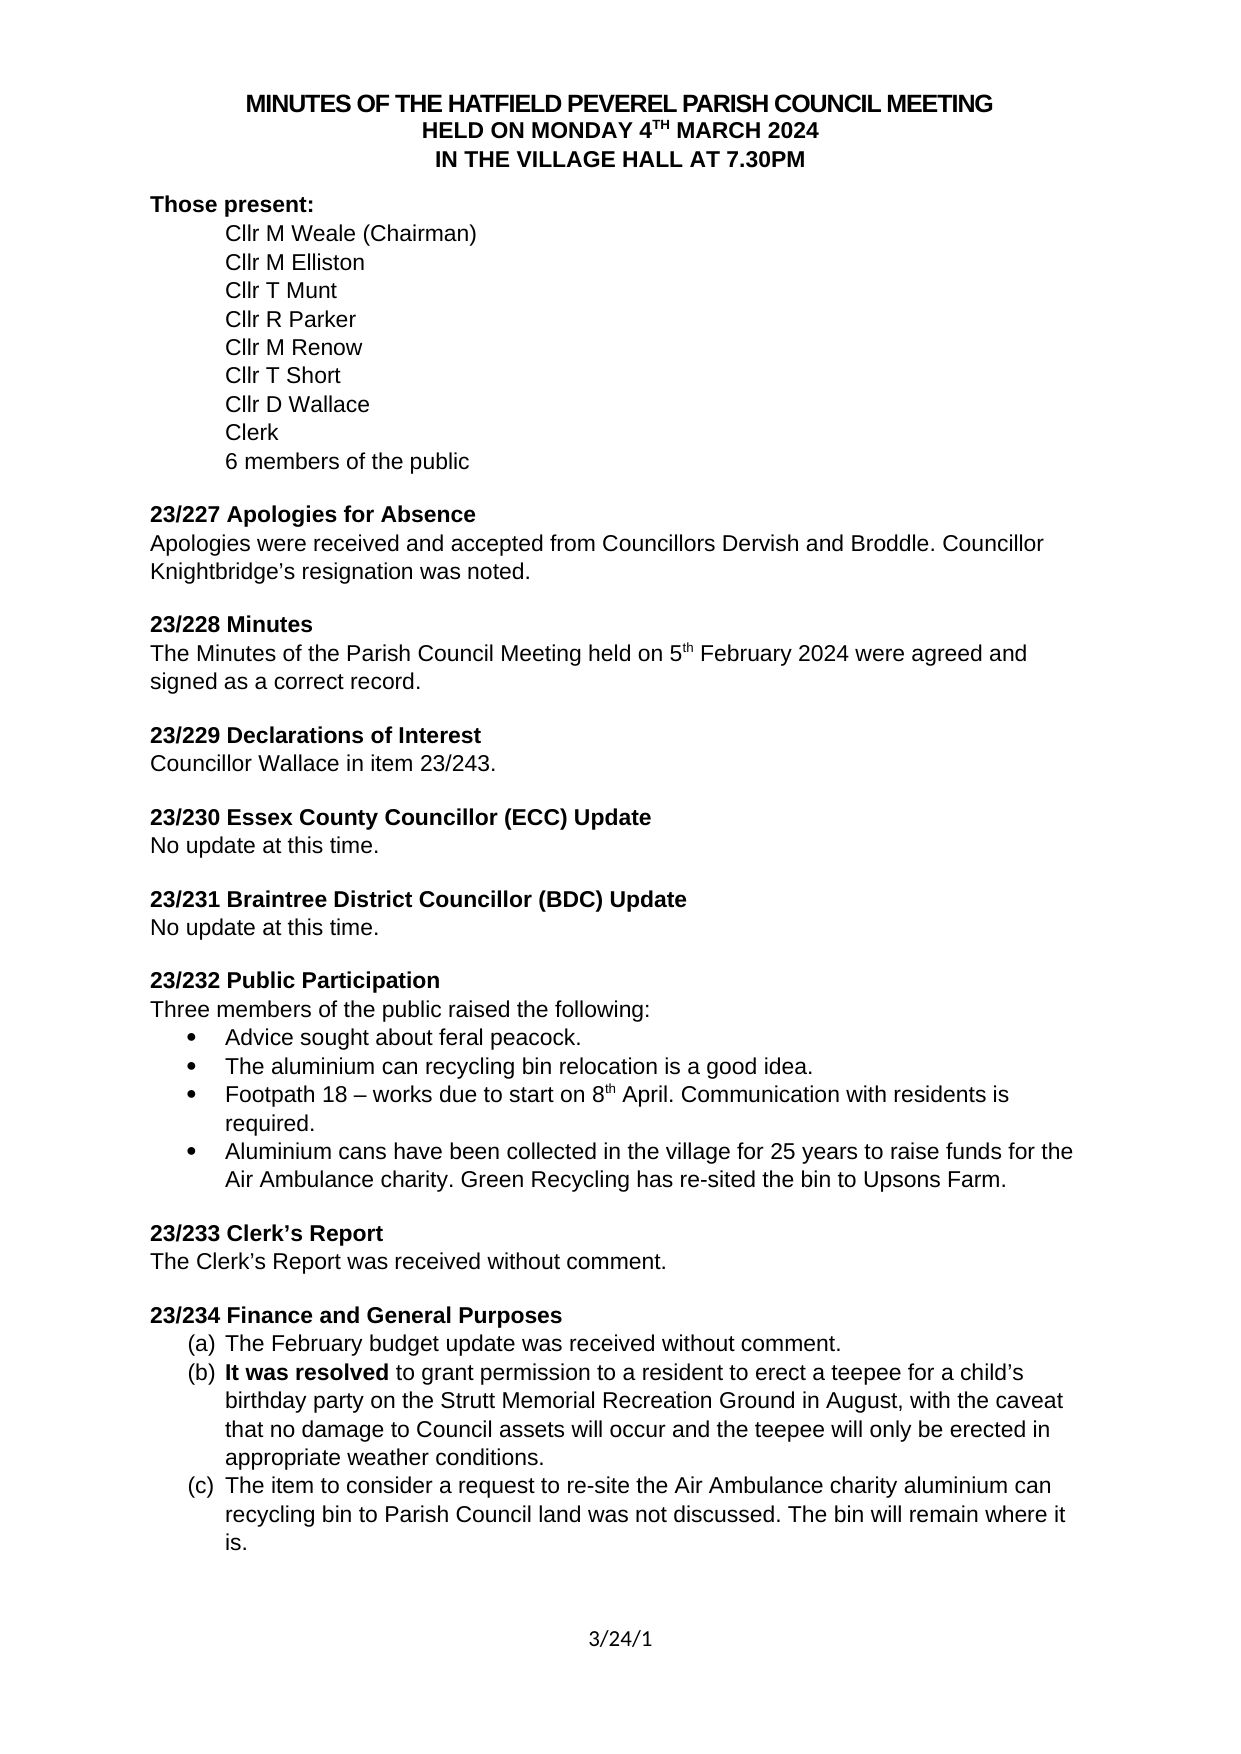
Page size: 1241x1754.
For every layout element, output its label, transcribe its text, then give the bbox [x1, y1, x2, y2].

text Clerk [150, 419, 1090, 446]
list The February budget update was received without comment. [187, 1330, 1090, 1357]
subtitle 23/227 Apologies for Absence [150, 501, 1090, 527]
text Cllr R Parker [225, 306, 1090, 332]
text Cllr M Elliston [225, 249, 1090, 275]
text 6 members of the public [225, 448, 1090, 474]
text HELD ON MONDAY 4TH MARCH 2024 [150, 117, 1090, 144]
subtitle Those present: [150, 191, 1090, 217]
text Cllr T Short [225, 362, 1090, 389]
title MINUTES OF THE HATFIELD PEVEREL PARISH COUNCIL MEETING [150, 89, 1090, 117]
list It was resolved to grant permission to a resident to erect a teepee for a child’s birthday party on the Strutt Memorial Recreation Ground in August, with the caveat that no damage to Council assets will occur and the teepee will only be erected in appropriate weather conditions. [187, 1359, 1090, 1470]
text Cllr T Munt [225, 277, 1090, 303]
subtitle 23/234 Finance and General Purposes [150, 1302, 1090, 1328]
text Cllr D Wallace [150, 391, 1090, 417]
text No update at this time. [150, 914, 1090, 940]
text Councillor Wallace in item 23/243. [150, 750, 1090, 777]
text Apologies were received and accepted from Councillors Dervish and Broddle. Councillor Knightbridge’s resignation was noted. [150, 529, 1090, 584]
text No update at this time. [150, 832, 1090, 858]
list Footpath 18 – works due to start on 8th April. Communication with residents is required. [187, 1081, 1090, 1136]
list Advice sought about feral peacock. [187, 1024, 1090, 1051]
text Three members of the public raised the following: [150, 996, 1090, 1022]
text IN THE VILLAGE HALL AT 7.30PM [150, 146, 1090, 172]
list Aluminium cans have been collected in the village for 25 years to raise funds for the Air Ambulance charity. Green Recycling has re-sited the bin to Upsons Farm. [187, 1138, 1090, 1193]
text Cllr M Renow [225, 334, 1090, 360]
subtitle 23/229 Declarations of Interest [150, 722, 1090, 748]
subtitle 23/228 Minutes [150, 611, 1090, 638]
text Cllr M Weale (Chairman) [225, 220, 1090, 247]
text The Minutes of the Parish Council Meeting held on 5th February 2024 were agreed and signed as a correct record. [150, 640, 1090, 695]
list The aluminium can recycling bin relocation is a good idea. [187, 1053, 1090, 1079]
text The Clerk’s Report was received without comment. [150, 1248, 1090, 1275]
list The item to consider a request to re-site the Air Ambulance charity aluminium can recycling bin to Parish Council land was not discussed. The bin will remain where it is. [187, 1472, 1090, 1556]
subtitle 23/230 Essex County Councillor (ECC) Update [150, 804, 1090, 830]
subtitle 23/233 Clerk’s Report [150, 1220, 1090, 1246]
subtitle 23/232 Public Participation [150, 967, 1090, 994]
subtitle 23/231 Braintree District Councillor (BDC) Update [150, 886, 1090, 912]
